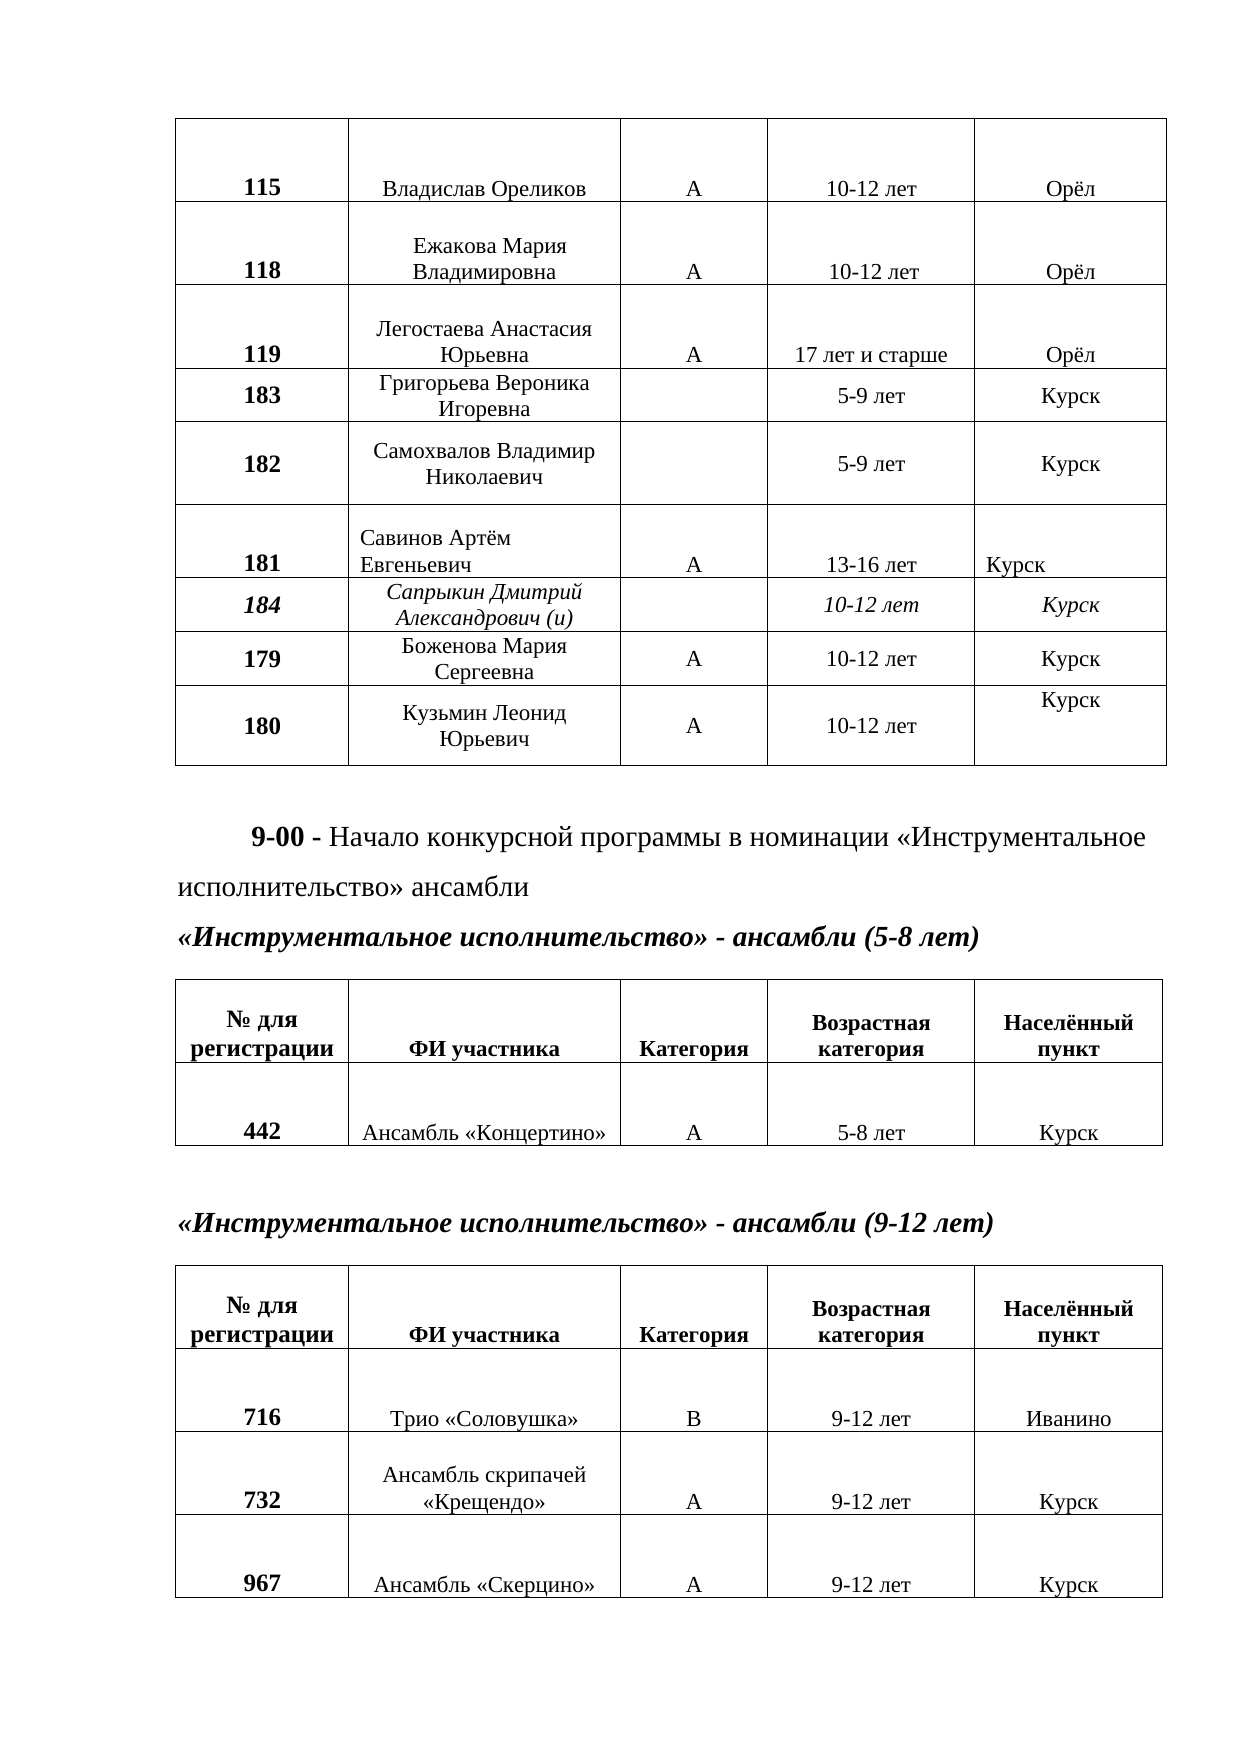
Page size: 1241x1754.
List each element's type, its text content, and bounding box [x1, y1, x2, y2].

table_cell [621, 369, 767, 421]
table_cell Савинов Артём Евгеньевич [349, 505, 620, 577]
table_cell В [621, 1349, 767, 1431]
table_cell Орёл [975, 285, 1166, 367]
table_header ФИ участника [349, 1266, 620, 1348]
table_cell 9-12 лет [768, 1349, 974, 1431]
table_cell А [621, 686, 767, 765]
table_cell [621, 422, 767, 504]
text «Инструментальное исполнительство» - ансамбли (5-8 лет) [177, 919, 1152, 953]
table_cell Сапрыкин Дмитрий Александрович (и) [349, 578, 620, 631]
table_cell А [621, 505, 767, 577]
table_header Категория [621, 980, 767, 1062]
table_cell 182 [176, 422, 348, 504]
table_cell Курск [975, 1063, 1162, 1145]
table_cell Курск [975, 578, 1166, 631]
table_cell А [621, 119, 767, 201]
table_cell Курск [975, 505, 1166, 577]
table_cell А [621, 202, 767, 284]
table_cell 9-12 лет [768, 1432, 974, 1514]
table_cell А [621, 1432, 767, 1514]
table_cell Иванино [975, 1349, 1162, 1431]
table_header № для регистрации [176, 980, 348, 1062]
table_cell Орёл [975, 202, 1166, 284]
table_header № для регистрации [176, 1266, 348, 1348]
table_cell 10-12 лет [768, 686, 974, 765]
table_cell Курск [975, 632, 1166, 684]
table_cell 179 [176, 632, 348, 684]
table_cell 115 [176, 119, 348, 201]
table_cell Трио «Соловушка» [349, 1349, 620, 1431]
table_cell 180 [176, 686, 348, 765]
table_cell Ежакова Мария Владимировна [349, 202, 620, 284]
table_cell 5-8 лет [768, 1063, 974, 1145]
table_cell 716 [176, 1349, 348, 1431]
table_cell 181 [176, 505, 348, 577]
table_cell Ансамбль «Концертино» [349, 1063, 620, 1145]
table_cell 183 [176, 369, 348, 421]
table_header Возрастная категория [768, 1266, 974, 1348]
table_cell 10-12 лет [768, 202, 974, 284]
table_cell Курск [975, 1515, 1162, 1597]
table_cell 9-12 лет [768, 1515, 974, 1597]
table_cell 10-12 лет [768, 119, 974, 201]
table_cell Кузьмин Леонид Юрьевич [349, 686, 620, 765]
text «Инструментальное исполнительство» - ансамбли (9-12 лет) [177, 1205, 1152, 1239]
table_cell 184 [176, 578, 348, 631]
table_cell 13-16 лет [768, 505, 974, 577]
table_cell 967 [176, 1515, 348, 1597]
text 9-00 - Начало конкурсной программы в номинации «Инструментальное исполнительство» ансамбли [177, 819, 1152, 903]
table_cell А [621, 632, 767, 684]
table_cell Легостаева Анастасия Юрьевна [349, 285, 620, 367]
table_cell 442 [176, 1063, 348, 1145]
table_cell Курск [975, 686, 1166, 765]
table_cell 10-12 лет [768, 578, 974, 631]
table_cell 119 [176, 285, 348, 367]
table_cell А [621, 1063, 767, 1145]
table_header Категория [621, 1266, 767, 1348]
table_cell 10-12 лет [768, 632, 974, 684]
table_cell 17 лет и старше [768, 285, 974, 367]
table_header Населённый пункт [975, 980, 1162, 1062]
table_cell Григорьева Вероника Игоревна [349, 369, 620, 421]
table_cell 5-9 лет [768, 369, 974, 421]
table_cell Ансамбль «Скерцино» [349, 1515, 620, 1597]
table_cell Владислав Ореликов [349, 119, 620, 201]
table_cell 118 [176, 202, 348, 284]
table_cell Курск [975, 422, 1166, 504]
table_cell 732 [176, 1432, 348, 1514]
table_header ФИ участника [349, 980, 620, 1062]
table_cell Курск [975, 1432, 1162, 1514]
table_cell Самохвалов Владимир Николаевич [349, 422, 620, 504]
table_cell Ансамбль скрипачей «Крещендо» [349, 1432, 620, 1514]
table_cell Боженова Мария Сергеевна [349, 632, 620, 684]
table_header Возрастная категория [768, 980, 974, 1062]
table_cell Курск [975, 369, 1166, 421]
table_cell А [621, 1515, 767, 1597]
table_cell Орёл [975, 119, 1166, 201]
table_cell 5-9 лет [768, 422, 974, 504]
table_cell [621, 578, 767, 631]
table_cell А [621, 285, 767, 367]
table_header Населённый пункт [975, 1266, 1162, 1348]
